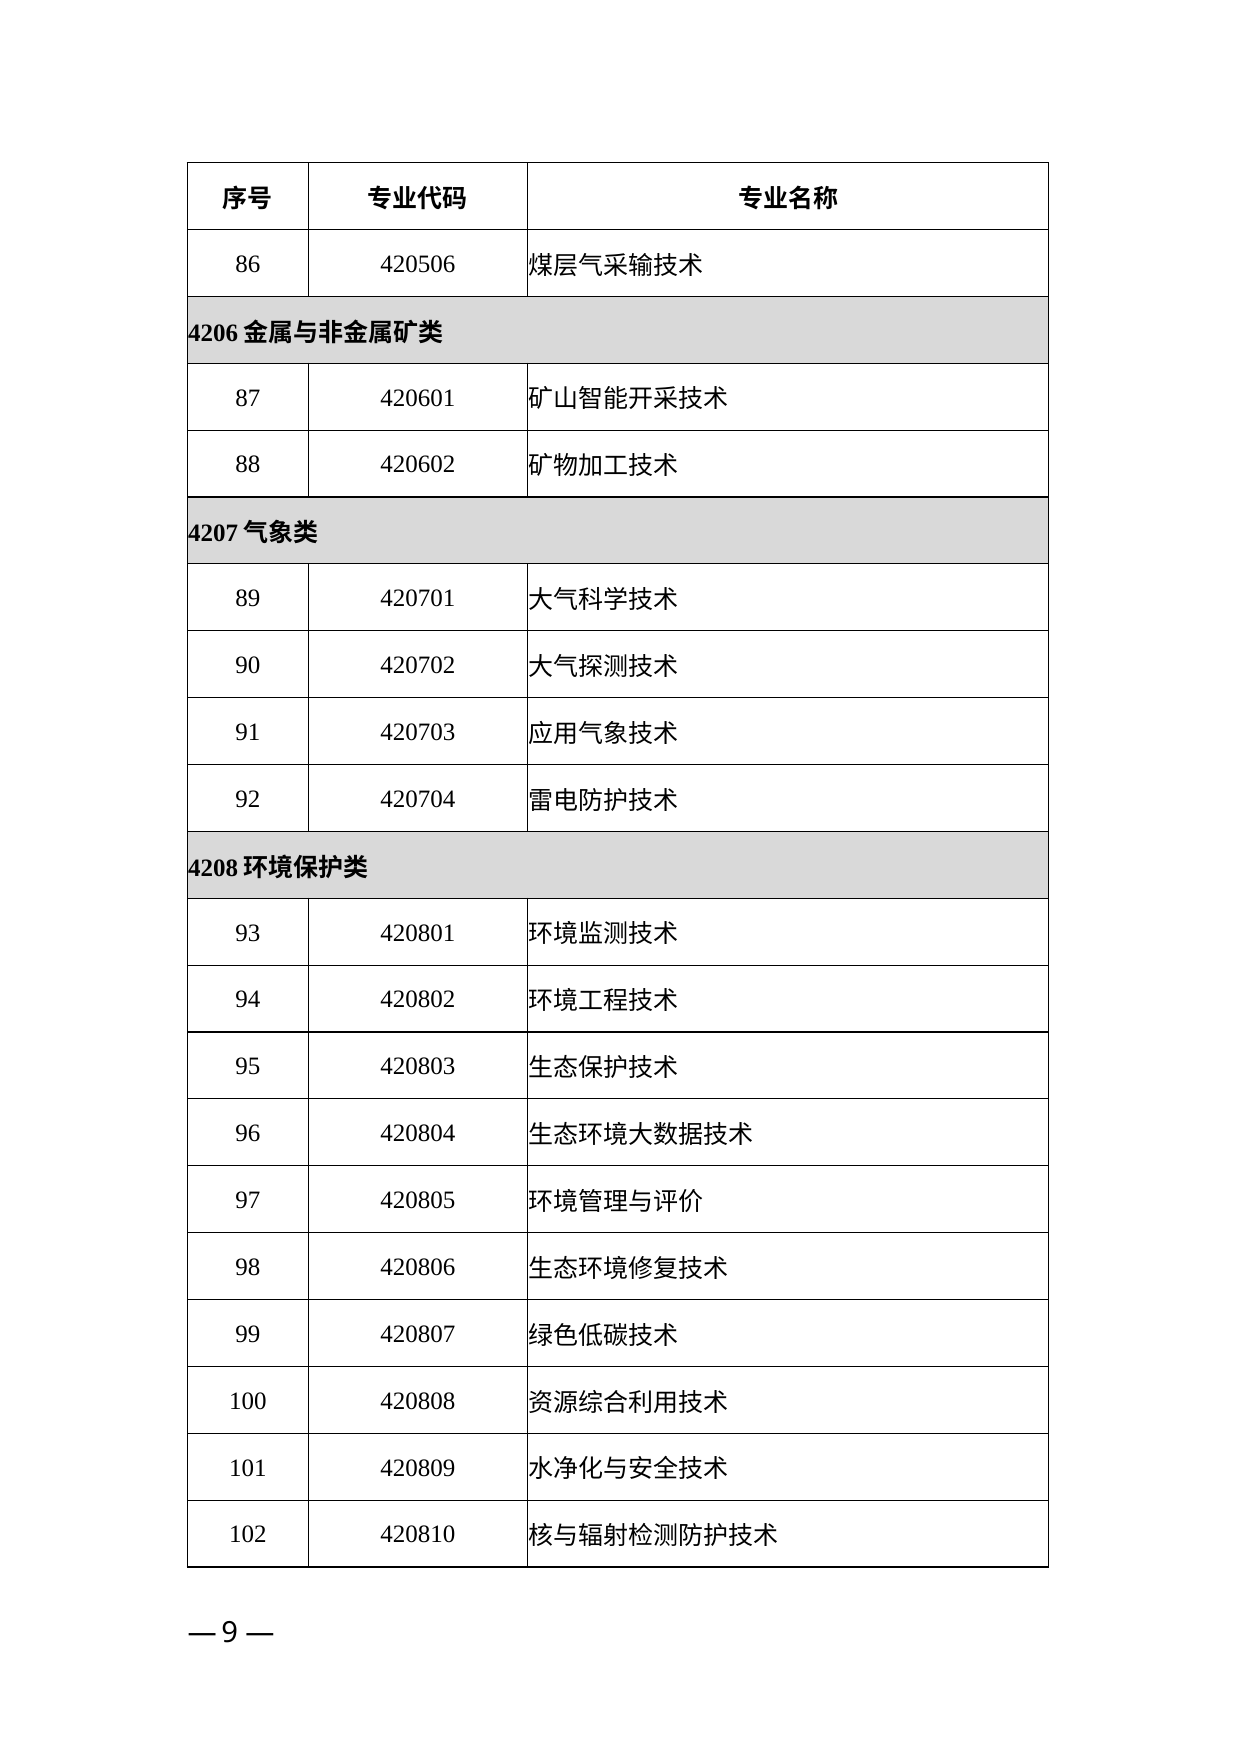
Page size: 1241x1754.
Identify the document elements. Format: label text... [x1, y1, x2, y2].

table_cell 水净化与安全技术 [528, 1434, 1048, 1499]
table_cell 95 [188, 1033, 308, 1098]
table_cell 420807 [309, 1300, 527, 1366]
table_cell 420810 [309, 1501, 527, 1566]
table_header 专业代码 [309, 163, 527, 229]
table_cell 大气科学技术 [528, 564, 1048, 630]
table_cell 91 [188, 698, 308, 764]
table_header 序号 [188, 163, 308, 229]
table_cell 94 [188, 966, 308, 1031]
table_cell 420803 [309, 1033, 527, 1098]
table_header 专业名称 [528, 163, 1048, 229]
table_cell 90 [188, 631, 308, 697]
table_cell 420804 [309, 1099, 527, 1165]
table_cell 环境管理与评价 [528, 1166, 1048, 1232]
table_cell 420809 [309, 1434, 527, 1499]
table_cell 101 [188, 1434, 308, 1499]
table_cell 4207气象类 [188, 498, 1048, 563]
table_cell 96 [188, 1099, 308, 1165]
table_cell 93 [188, 899, 308, 964]
table_cell 绿色低碳技术 [528, 1300, 1048, 1366]
table_cell 应用气象技术 [528, 698, 1048, 764]
table_cell 420806 [309, 1233, 527, 1299]
table_cell 420602 [309, 431, 527, 496]
table_cell 420805 [309, 1166, 527, 1232]
table_cell 生态环境修复技术 [528, 1233, 1048, 1299]
table_cell 102 [188, 1501, 308, 1566]
table_cell 环境工程技术 [528, 966, 1048, 1031]
table_cell 420701 [309, 564, 527, 630]
table_cell 420704 [309, 765, 527, 831]
table_cell 资源综合利用技术 [528, 1367, 1048, 1433]
table_cell 97 [188, 1166, 308, 1232]
table_cell 92 [188, 765, 308, 831]
table_cell 420702 [309, 631, 527, 697]
table_cell 100 [188, 1367, 308, 1433]
table_cell 煤层气采输技术 [528, 230, 1048, 296]
table_cell 98 [188, 1233, 308, 1299]
table_cell 420601 [309, 364, 527, 429]
table_cell 420808 [309, 1367, 527, 1433]
table_cell 生态保护技术 [528, 1033, 1048, 1098]
table_cell 4208环境保护类 [188, 832, 1048, 898]
table_cell 生态环境大数据技术 [528, 1099, 1048, 1165]
table_cell 88 [188, 431, 308, 496]
table_cell 环境监测技术 [528, 899, 1048, 964]
table_cell 大气探测技术 [528, 631, 1048, 697]
table_cell 矿物加工技术 [528, 431, 1048, 496]
table_cell 99 [188, 1300, 308, 1366]
table_cell 87 [188, 364, 308, 429]
table_cell 420506 [309, 230, 527, 296]
table_cell 矿山智能开采技术 [528, 364, 1048, 429]
table_cell 420801 [309, 899, 527, 964]
table_cell 420802 [309, 966, 527, 1031]
table_cell 420703 [309, 698, 527, 764]
table_cell 雷电防护技术 [528, 765, 1048, 831]
table_cell 86 [188, 230, 308, 296]
table_cell 核与辐射检测防护技术 [528, 1501, 1048, 1566]
table_cell 89 [188, 564, 308, 630]
table_cell 4206金属与非金属矿类 [188, 297, 1048, 363]
